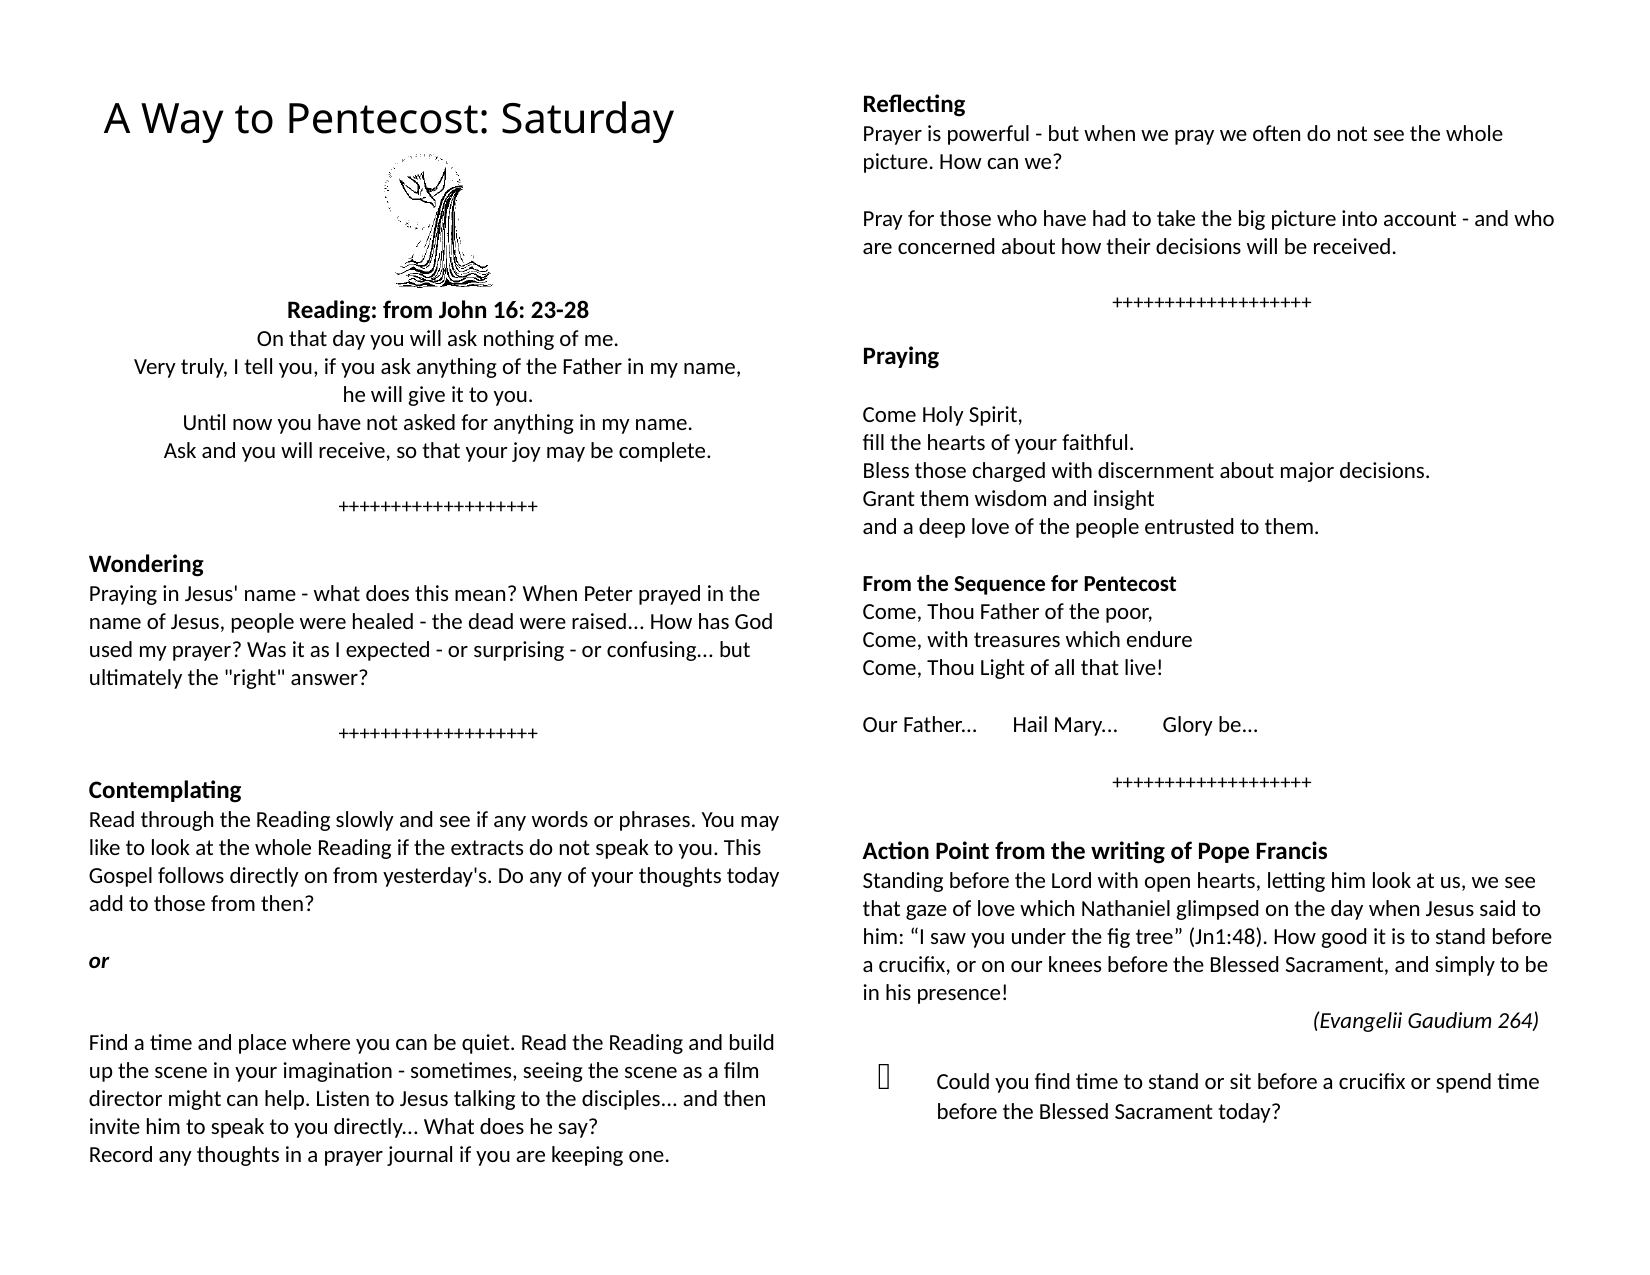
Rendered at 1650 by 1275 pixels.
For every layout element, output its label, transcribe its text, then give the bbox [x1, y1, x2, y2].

text Our Father... Hail Mary... Glory be... [862, 711, 1561, 739]
text +++++++++++++++++++ [862, 289, 1561, 315]
picture [382, 152, 494, 289]
text A Way to Pentecost: Saturday [103, 89, 787, 145]
text Reading: from John 16: 23-28 On that day you will ask nothing of me. Very truly, I tell you, if you ask anything of the Father in my name, he will give it to you. Until now you have not asked for anything in my name. Ask and you will receive, so that your joy may be complete. [89, 294, 787, 464]
text +++++++++++++++++++ [89, 720, 787, 746]
text Praying [862, 340, 1561, 371]
text Standing before the Lord with open hearts, letting him look at us, we see that gaze of love which Nathaniel glimpsed on the day when Jesus said to him: “I saw you under the fig tree” (Jn1:48). How good it is to stand before a crucifix, or on our knees before the Blessed Sacrament, and simply to be in his presence! [862, 866, 1561, 1006]
list Could you find time to stand or sit before a crucifix or spend time before the Blessed Sacrament today? [877, 1063, 1561, 1125]
text Reflecting Prayer is powerful - but when we pray we often do not see the whole picture. How can we? [862, 89, 1561, 175]
text Find a time and place where you can be quiet. Read the Reading and build up the scene in your imagination - sometimes, seeing the scene as a film director might can help. Listen to Jesus talking to the disciples... and then invite him to speak to you directly... What does he say? Record any thoughts in a prayer journal if you are keeping one. [89, 1028, 787, 1168]
text Action Point from the writing of Pope Francis [862, 835, 1561, 866]
text Wondering Praying in Jesus' name - what does this mean? When Peter prayed in the name of Jesus, people were healed - the dead were raised... How has God used my prayer? Was it as I expected - or surprising - or confusing... but ultimately the "right" answer? [89, 548, 787, 691]
text or [89, 946, 787, 998]
text Pray for those who have had to take the big picture into account - and who are concerned about how their decisions will be received. [862, 204, 1561, 260]
text +++++++++++++++++++ [862, 769, 1561, 794]
text From the Sequence for Pentecost Come, Thou Father of the poor, Come, with treasures which endure Come, Thou Light of all that live! [862, 569, 1561, 681]
text +++++++++++++++++++ [89, 494, 787, 519]
text (Evangelii Gaudium 264) [1237, 1006, 1561, 1034]
text Contemplating Read through the Reading slowly and see if any words or phrases. You may like to look at the whole Reading if the extracts do not speak to you. This Gospel follows directly on from yesterday's. Do any of your thoughts today add to those from then? [89, 775, 787, 917]
text Come Holy Spirit, fill the hearts of your faithful. Bless those charged with discernment about major decisions. Grant them wisdom and insight and a deep love of the people entrusted to them. [862, 400, 1561, 540]
